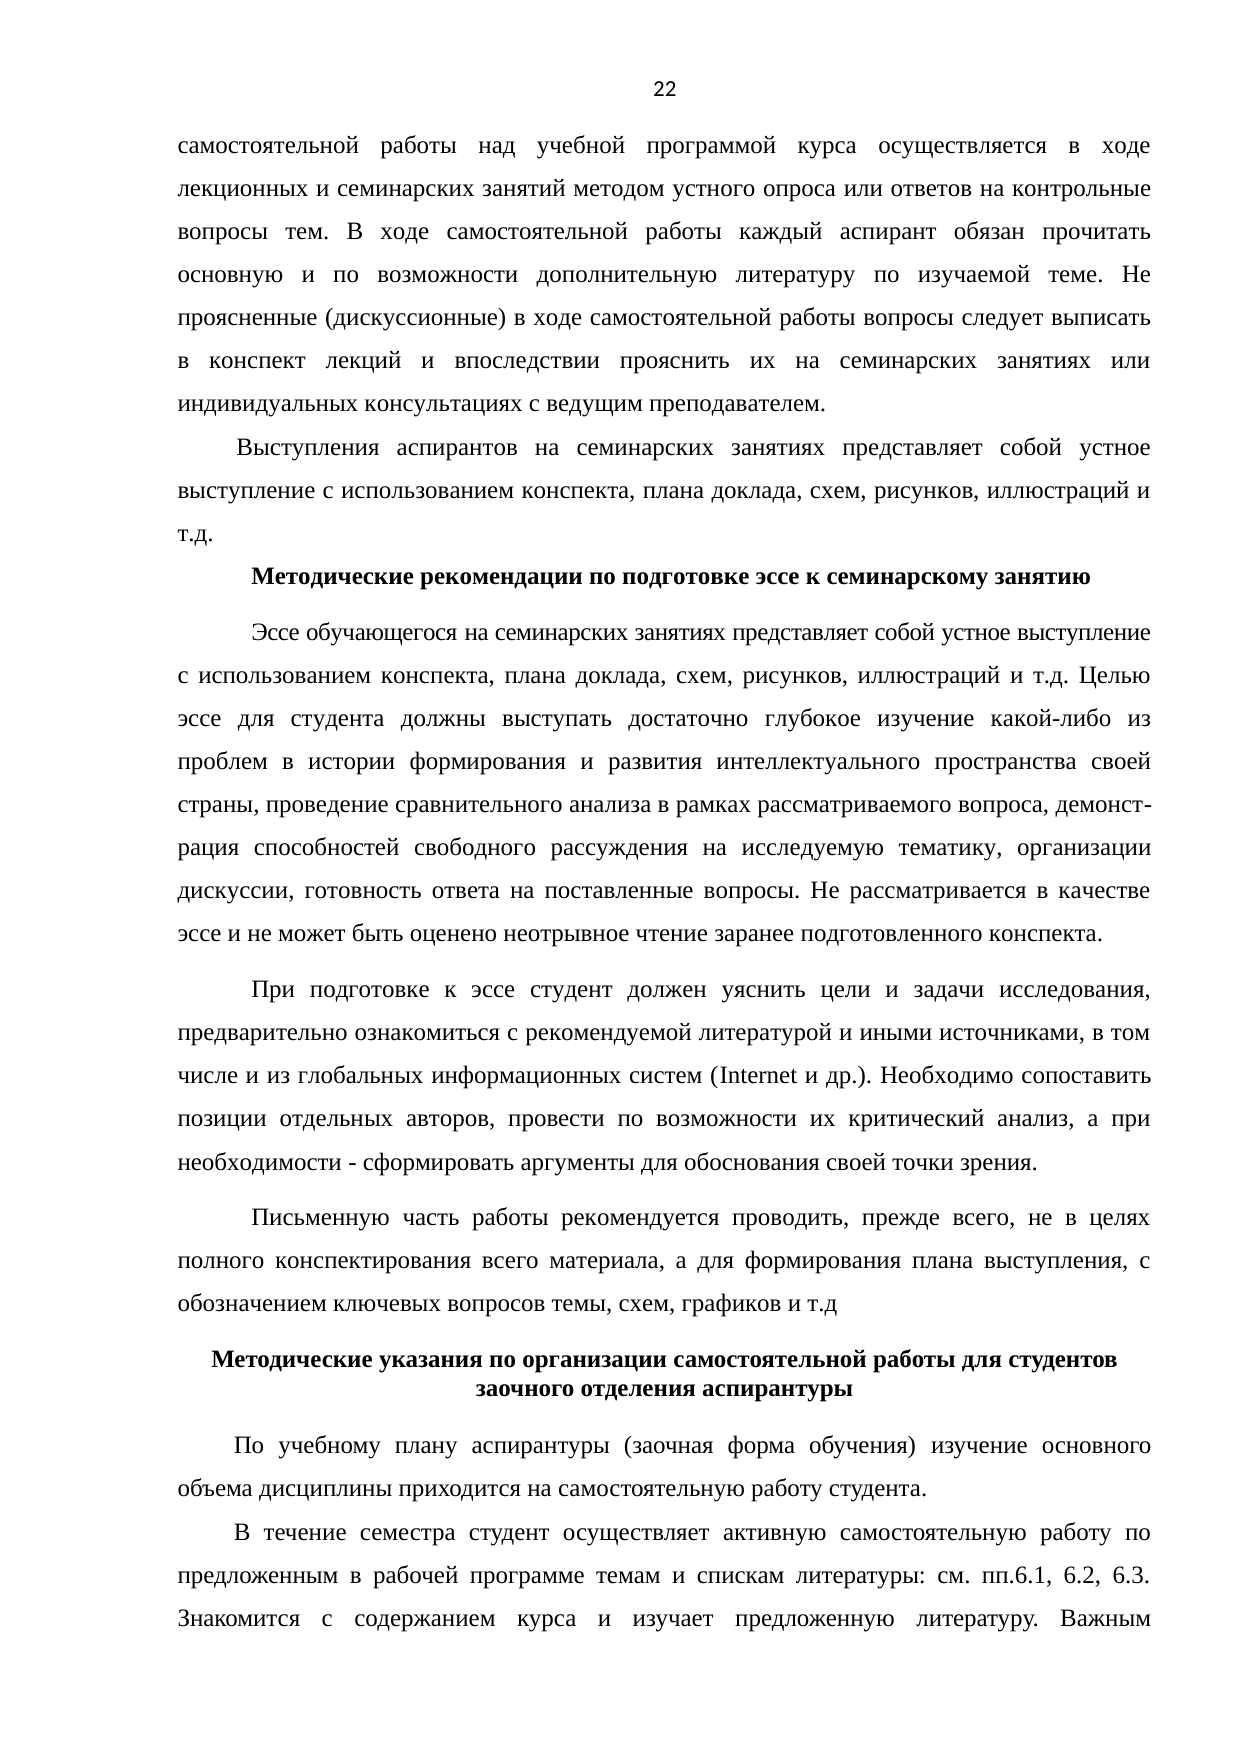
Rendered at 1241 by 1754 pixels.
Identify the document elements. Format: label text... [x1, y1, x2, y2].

text Методические рекомендации по подготовке эссе к семинарскому занятию [177, 561, 1152, 590]
text Эссе обучающегося на семинарских занятиях представляет собой устное выступление с использованием конспекта, плана доклада, схем, рисунков, иллюстраций и т.д. Целью эссе для студента должны выступать достаточно глубокое изучение какой-либо из проблем в истории формирования и развития интеллектуального пространства своей страны, проведение сравнительного анализа в рамках рассматриваемого вопроса, демонстрация способностей свободного рассуждения на исследуемую тематику, организации дискуссии, готовность ответа на поставленные вопросы. Не рассматривается в качестве эссе и не может быть оценено неотрывное чтение заранее подготовленного конспекта. [177, 617, 1152, 947]
text При подготовке к эссе студент должен уяснить цели и задачи исследования, предварительно ознакомиться с рекомендуемой литературой и иными источниками, в том числе и из глобальных информационных систем (Internet и др.). Необходимо сопоставить позиции отдельных авторов, провести по возможности их критический анализ, а при необходимости - сформировать аргументы для обоснования своей точки зрения. [177, 974, 1152, 1175]
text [177, 1517, 1152, 1632]
text Выступления аспирантов на семинарских занятиях представляет собой устное выступление с использованием конспекта, плана доклада, схем, рисунков, иллюстраций и т.д. [177, 432, 1152, 547]
text По учебному плану аспирантуры (заочная форма обучения) изучение основного объема дисциплины приходится на самостоятельную работу студента. [177, 1430, 1152, 1502]
text Письменную часть работы рекомендуется проводить, прежде всего, не в целях полного конспектирования всего материала, а для формирования плана выступления, с обозначением ключевых вопросов темы, схем, графиков и т.д [177, 1202, 1152, 1317]
text Методические указания по организации самостоятельной работы для студентов заочного отделения аспирантуры [177, 1344, 1152, 1402]
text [177, 130, 1152, 417]
